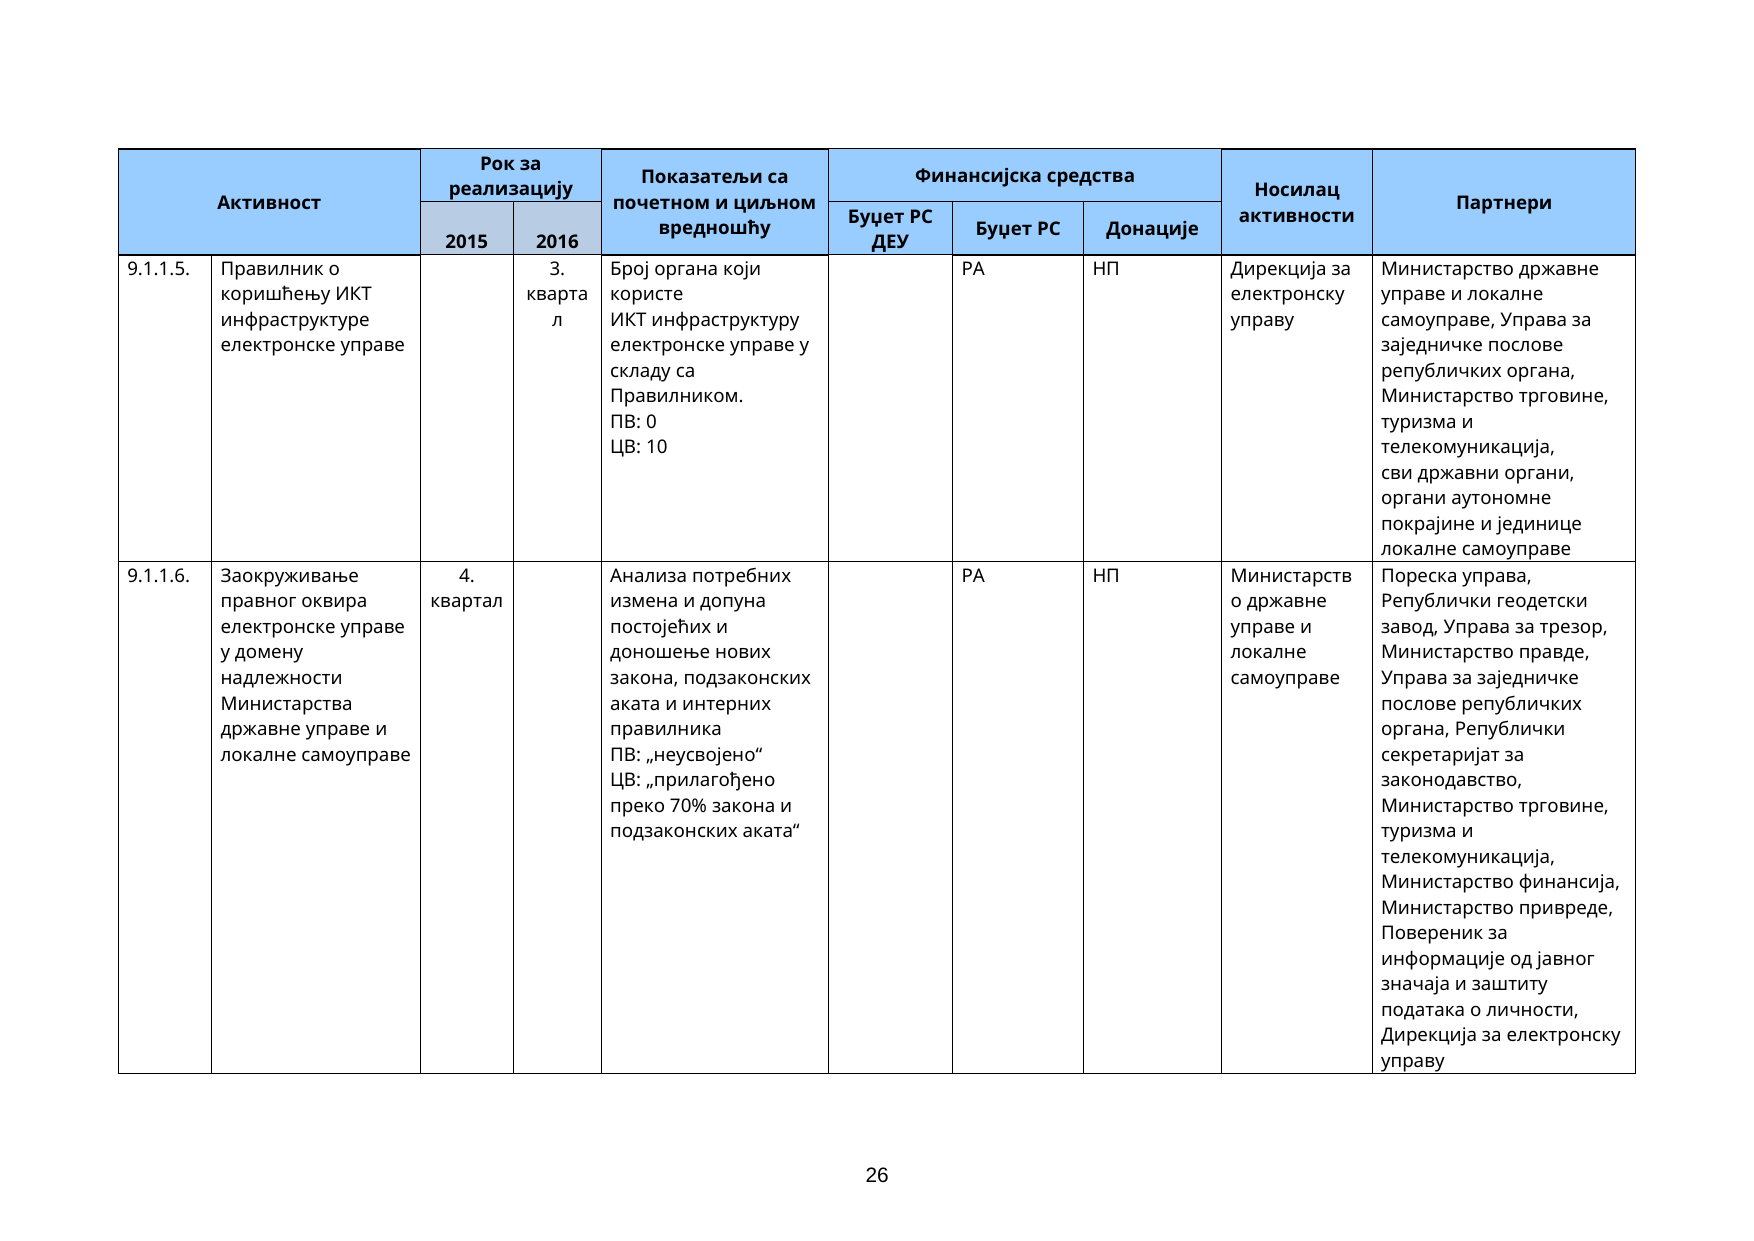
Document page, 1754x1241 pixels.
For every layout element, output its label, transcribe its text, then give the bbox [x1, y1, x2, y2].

table_cell [514, 562, 601, 1073]
table_cell [421, 255, 513, 561]
table_cell Заокруживање правног оквира електронске управе у домену надлежности Министарства државне управе и локалне самоуправе [212, 562, 420, 1073]
table_cell [829, 562, 952, 1073]
table_cell 2016 [514, 202, 601, 254]
table_header Носилац активности [1222, 150, 1372, 254]
table_cell Буџет РС ДЕУ [829, 202, 952, 254]
table_header Рок за реализацију [421, 149, 601, 201]
table_cell 9.1.1.5. [119, 256, 211, 561]
table_cell Министарство државне управе и локалне самоуправе [1222, 562, 1372, 1073]
table_cell Буџет РС [953, 202, 1083, 254]
table_cell Правилник о коришћењу ИКТ инфраструктуре електронске управе [212, 256, 420, 561]
table_cell Донације [1084, 202, 1221, 254]
table_cell 4. квартал [421, 562, 513, 1073]
table_cell РА [953, 562, 1083, 1073]
table_cell [829, 255, 952, 561]
table_header Финансијска средства [829, 149, 1221, 201]
table_cell 2015 [421, 202, 513, 254]
table_header Показатељи са почетном и циљном вредношћу [602, 150, 828, 254]
table_cell Анализа потребних измена и допуна постојећих и доношење нових закона, подзаконских аката и интерних правилника ПВ: „неусвојено“ ЦВ: „прилагођено преко 70% закона и подзаконских аката“ [602, 562, 828, 1073]
table_cell Број органа који користе ИКТ инфраструктуру електронске управе у складу са Правилником. ПВ: 0 ЦВ: 10 [602, 256, 828, 561]
table_cell Пореска управа, Републички геодетски завод, Управа за трезор, Министарство правде, Управа за заједничке послове републичких органа, Републички секретаријат за законодавство, Министарство трговине, туризма и телекомуникација, Министарство финансија, Министарство привреде, Повереник за информације од јавног значаја и заштиту података о личности, Дирекција за електронску управу [1373, 562, 1635, 1073]
table_cell 3. квартал [514, 255, 601, 561]
table_cell РА [953, 256, 1083, 561]
table_cell 9.1.1.6. [119, 562, 211, 1073]
table_header Активност [119, 150, 420, 254]
table_cell Министарство државне управе и локалне самоуправе, Управа за заједничке послове републичких органа, Министарство трговине, туризма и телекомуникација, сви државни органи, органи аутономне покрајине и јединице локалне самоуправе [1373, 256, 1635, 561]
table_cell НП [1084, 256, 1221, 561]
table_header Партнери [1373, 150, 1635, 254]
table_cell НП [1084, 562, 1221, 1073]
table_cell Дирекција за електронску управу [1222, 256, 1372, 561]
